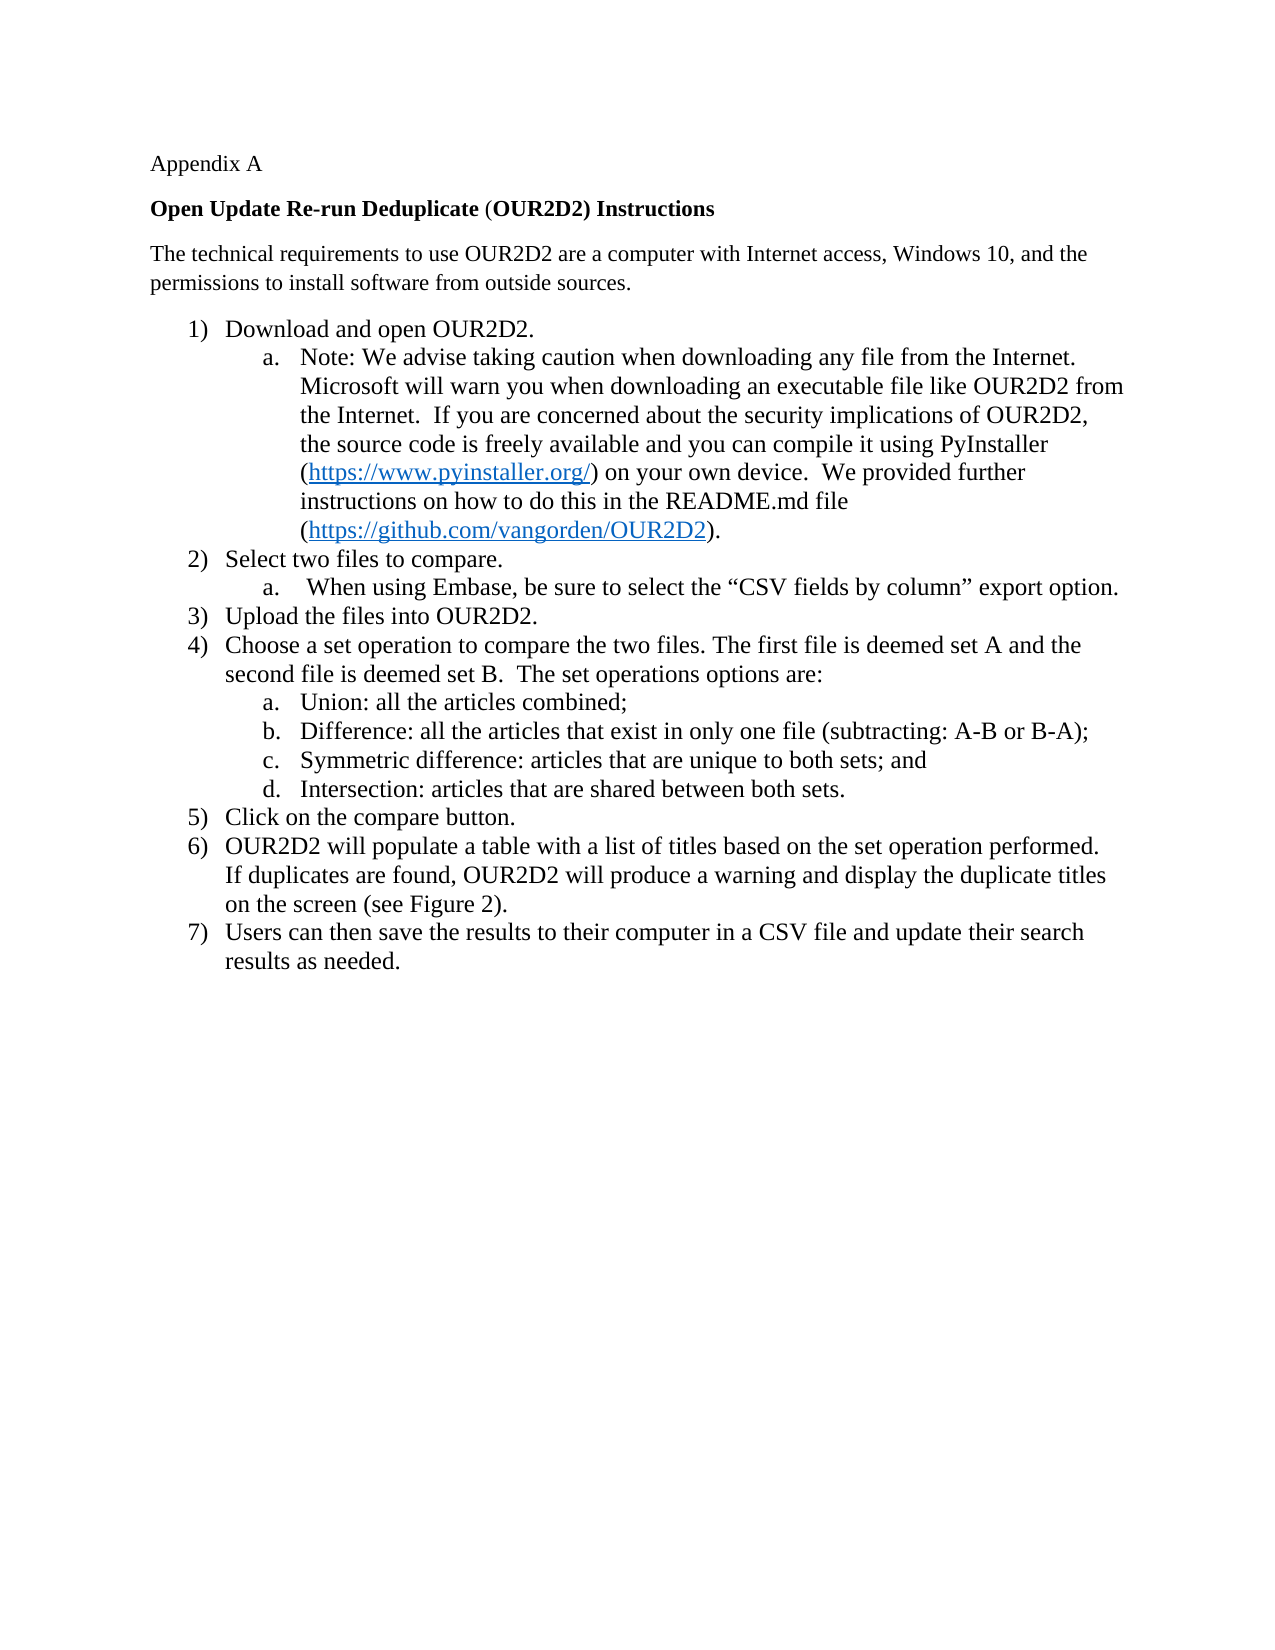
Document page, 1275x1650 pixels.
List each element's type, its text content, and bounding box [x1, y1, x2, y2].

text Appendix A [150, 150, 1125, 176]
list Intersection: articles that are shared between both sets. [262, 774, 1125, 802]
list When using Embase, be sure to select the “CSV fields by column” export option. [262, 572, 1125, 601]
list Users can then save the results to their computer in a CSV file and update their search results as needed. [187, 917, 1125, 975]
list Note: We advise taking caution when downloading any file from the Internet. Microsoft will warn you when downloading an executable file like OUR2D2 from the Internet. If you are concerned about the security implications of OUR2D2, the source code is freely available and you can compile it using PyInstaller (https://www.pyinstaller.org/) on your own device. We provided further instructions on how to do this in the README.md file (https://github.com/vangorden/OUR2D2). [262, 342, 1125, 544]
list Download and open OUR2D2. [187, 314, 1125, 342]
text Open Update Re-run Deduplicate (OUR2D2) Instructions [150, 195, 1125, 221]
text The technical requirements to use OUR2D2 are a computer with Internet access, Windows 10, and the permissions to install software from outside sources. [150, 240, 1125, 295]
list Union: all the articles combined; [262, 687, 1125, 716]
list Select two files to compare. [187, 544, 1125, 572]
list Upload the files into OUR2D2. [187, 601, 1125, 630]
list Symmetric difference: articles that are unique to both sets; and [262, 745, 1125, 774]
list OUR2D2 will populate a table with a list of titles based on the set operation performed. If duplicates are found, OUR2D2 will produce a warning and display the duplicate titles on the screen (see Figure 2). [187, 831, 1125, 917]
list Choose a set operation to compare the two files. The first file is deemed set A and the second file is deemed set B. The set operations options are: [187, 630, 1125, 687]
list Difference: all the articles that exist in only one file (subtracting: A-B or B-A); [262, 716, 1125, 745]
list Click on the compare button. [187, 802, 1125, 831]
